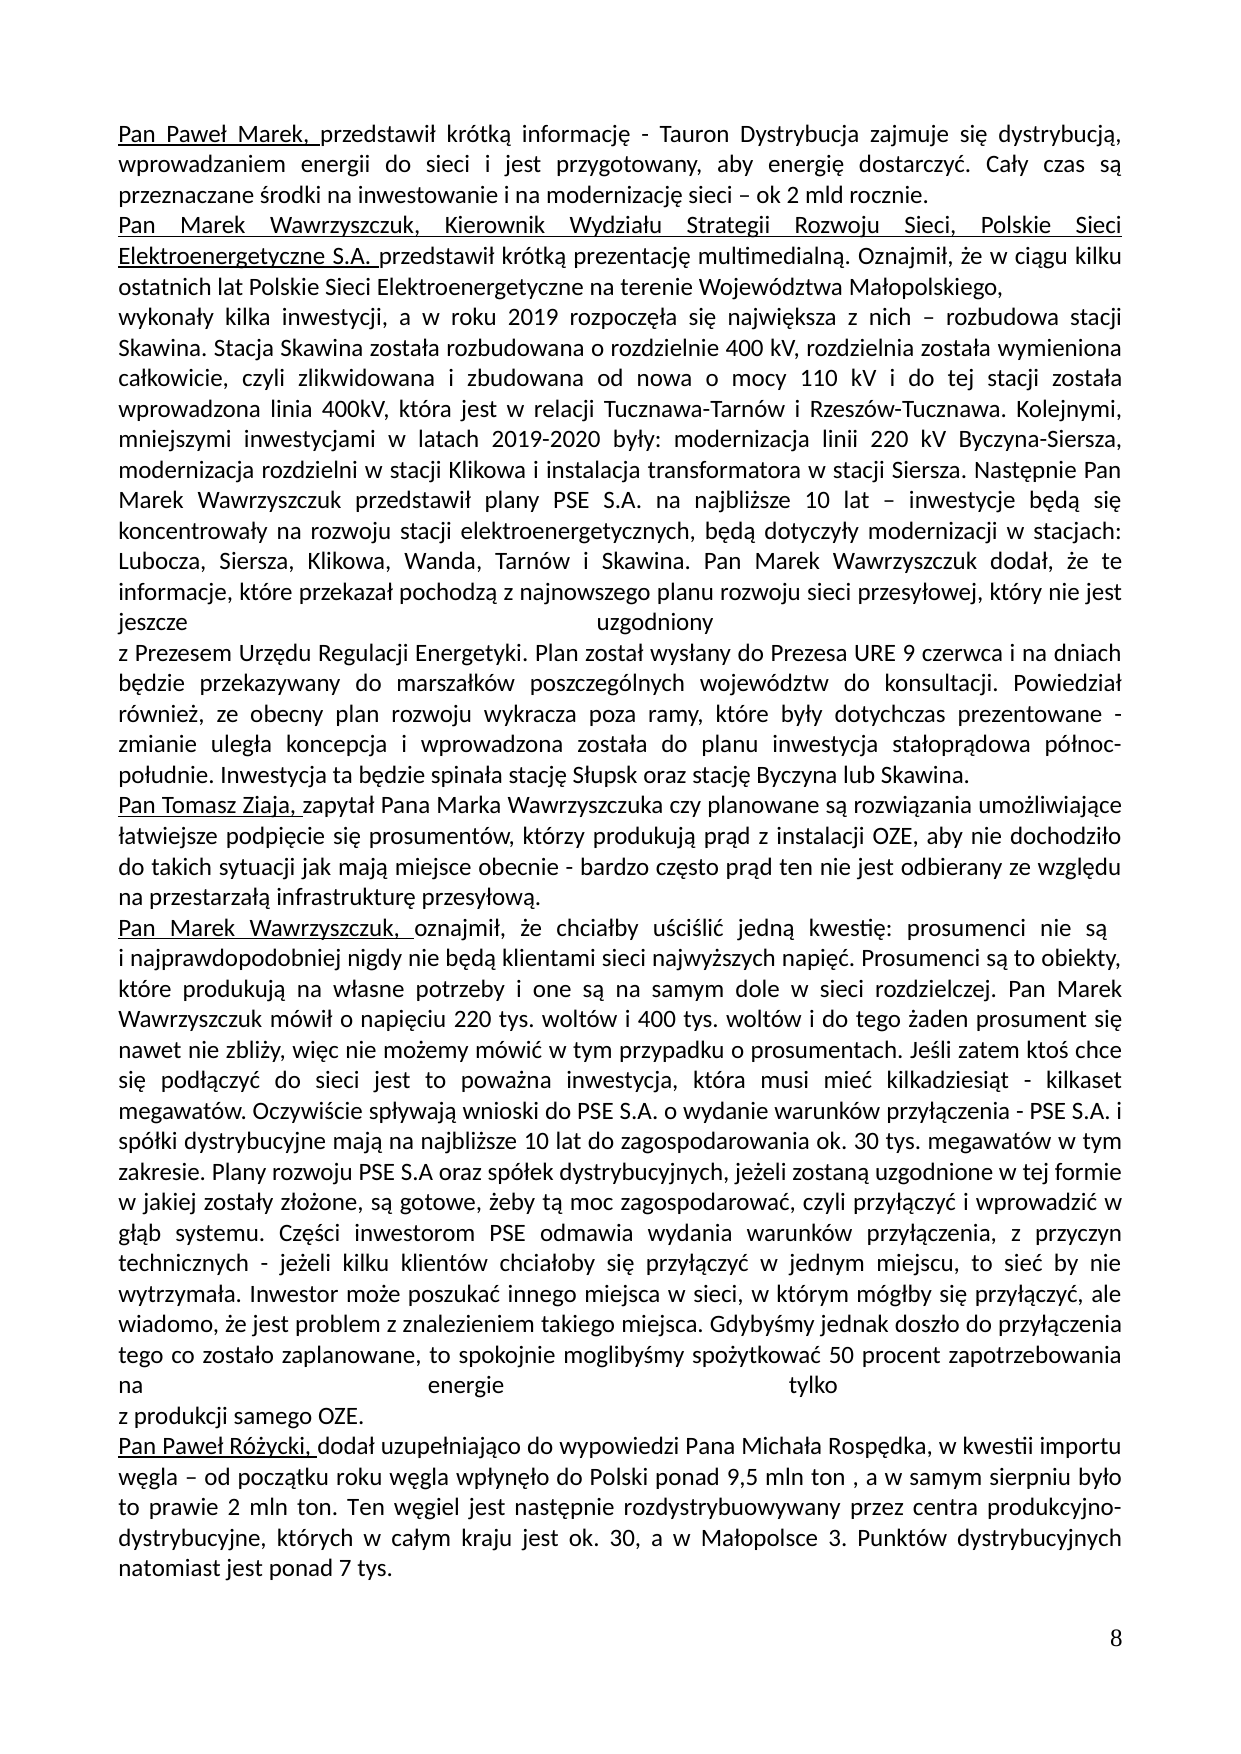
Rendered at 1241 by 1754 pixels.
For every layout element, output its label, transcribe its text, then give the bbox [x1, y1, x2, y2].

text Pan Marek Wawrzyszczuk, oznajmił, że chciałby uściślić jedną kwestię: prosumenci nie są i najprawdopodobniej nigdy nie będą klientami sieci najwyższych napięć. Prosumenci są to obiekty, które produkują na własne potrzeby i one są na samym dole w sieci rozdzielczej. Pan Marek Wawrzyszczuk mówił o napięciu 220 tys. woltów i 400 tys. woltów i do tego żaden prosument się nawet nie zbliży, więc nie możemy mówić w tym przypadku o prosumentach. Jeśli zatem ktoś chce się podłączyć do sieci jest to poważna inwestycja, która musi mieć kilkadziesiąt - kilkaset megawatów. Oczywiście spływają wnioski do PSE S.A. o wydanie warunków przyłączenia - PSE S.A. i spółki dystrybucyjne mają na najbliższe 10 lat do zagospodarowania ok. 30 tys. megawatów w tym zakresie. Plany rozwoju PSE S.A oraz spółek dystrybucyjnych, jeżeli zostaną uzgodnione w tej formie w jakiej zostały złożone, są gotowe, żeby tą moc zagospodarować, czyli przyłączyć i wprowadzić w głąb systemu. Części inwestorom PSE odmawia wydania warunków przyłączenia, z przyczyn technicznych - jeżeli kilku klientów chciałoby się przyłączyć w jednym miejscu, to sieć by nie wytrzymała. Inwestor może poszukać innego miejsca w sieci, w którym mógłby się przyłączyć, ale wiadomo, że jest problem z znalezieniem takiego miejsca. Gdybyśmy jednak doszło do przyłączenia tego co zostało zaplanowane, to spokojnie moglibyśmy spożytkować 50 procent zapotrzebowania na energie tylko z produkcji samego OZE. [118, 912, 1122, 1431]
text Pan Marek Wawrzyszczuk, Kierownik Wydziału Strategii Rozwoju Sieci, Polskie Sieci Elektroenergetyczne S.A. przedstawił krótką prezentację multimedialną. Oznajmił, że w ciągu kilku ostatnich lat Polskie Sieci Elektroenergetyczne na terenie Województwa Małopolskiego, [118, 210, 1122, 236]
text Pan Paweł Różycki, dodał uzupełniająco do wypowiedzi Pana Michała Rospędka, w kwestii importu węgla – od początku roku węgla wpłynęło do Polski ponad 9,5 mln ton , a w samym sierpniu było to prawie 2 mln ton. Ten węgiel jest następnie rozdystrybuowywany przez centra produkcyjno-dystrybucyjne, których w całym kraju jest ok. 30, a w Małopolsce 3. Punktów dystrybucyjnych natomiast jest ponad 7 tys. [118, 1431, 1122, 1583]
text Pan Paweł Marek, przedstawił krótką informację - Tauron Dystrybucja zajmuje się dystrybucją, wprowadzaniem energii do sieci i jest przygotowany, aby energię dostarczyć. Cały czas są przeznaczane środki na inwestowanie i na modernizację sieci – ok 2 mld rocznie. [118, 118, 1122, 210]
text Pan Marek Wawrzyszczuk, Kierownik Wydziału Strategii Rozwoju Sieci, Polskie Sieci Elektroenergetyczne S.A. przedstawił krótką prezentację multimedialną. Oznajmił, że w ciągu kilku ostatnich lat Polskie Sieci Elektroenergetyczne na terenie Województwa Małopolskiego, [118, 237, 1122, 301]
text wykonały kilka inwestycji, a w roku 2019 rozpoczęła się największa z nich – rozbudowa stacji Skawina. Stacja Skawina została rozbudowana o rozdzielnie 400 kV, rozdzielnia została wymieniona całkowicie, czyli zlikwidowana i zbudowana od nowa o mocy 110 kV i do tej stacji została wprowadzona linia 400kV, która jest w relacji Tucznawa-Tarnów i Rzeszów-Tucznawa. Kolejnymi, mniejszymi inwestycjami w latach 2019-2020 były: modernizacja linii 220 kV Byczyna-Siersza, modernizacja rozdzielni w stacji Klikowa i instalacja transformatora w stacji Siersza. Następnie Pan Marek Wawrzyszczuk przedstawił plany PSE S.A. na najbliższe 10 lat – inwestycje będą się koncentrowały na rozwoju stacji elektroenergetycznych, będą dotyczyły modernizacji w stacjach: Lubocza, Siersza, Klikowa, Wanda, Tarnów i Skawina. Pan Marek Wawrzyszczuk dodał, że te informacje, które przekazał pochodzą z najnowszego planu rozwoju sieci przesyłowej, który nie jest jeszcze uzgodniony z Prezesem Urzędu Regulacji Energetyki. Plan został wysłany do Prezesa URE 9 czerwca i na dniach będzie przekazywany do marszałków poszczególnych województw do konsultacji. Powiedział również, ze obecny plan rozwoju wykracza poza ramy, które były dotychczas prezentowane - zmianie uległa koncepcja i wprowadzona została do planu inwestycja stałoprądowa północ-południe. Inwestycja ta będzie spinała stację Słupsk oraz stację Byczyna lub Skawina. [118, 301, 1122, 789]
text Pan Tomasz Ziaja, zapytał Pana Marka Wawrzyszczuka czy planowane są rozwiązania umożliwiające łatwiejsze podpięcie się prosumentów, którzy produkują prąd z instalacji OZE, aby nie dochodziło do takich sytuacji jak mają miejsce obecnie - bardzo często prąd ten nie jest odbierany ze względu na przestarzałą infrastrukturę przesyłową. [118, 789, 1122, 912]
